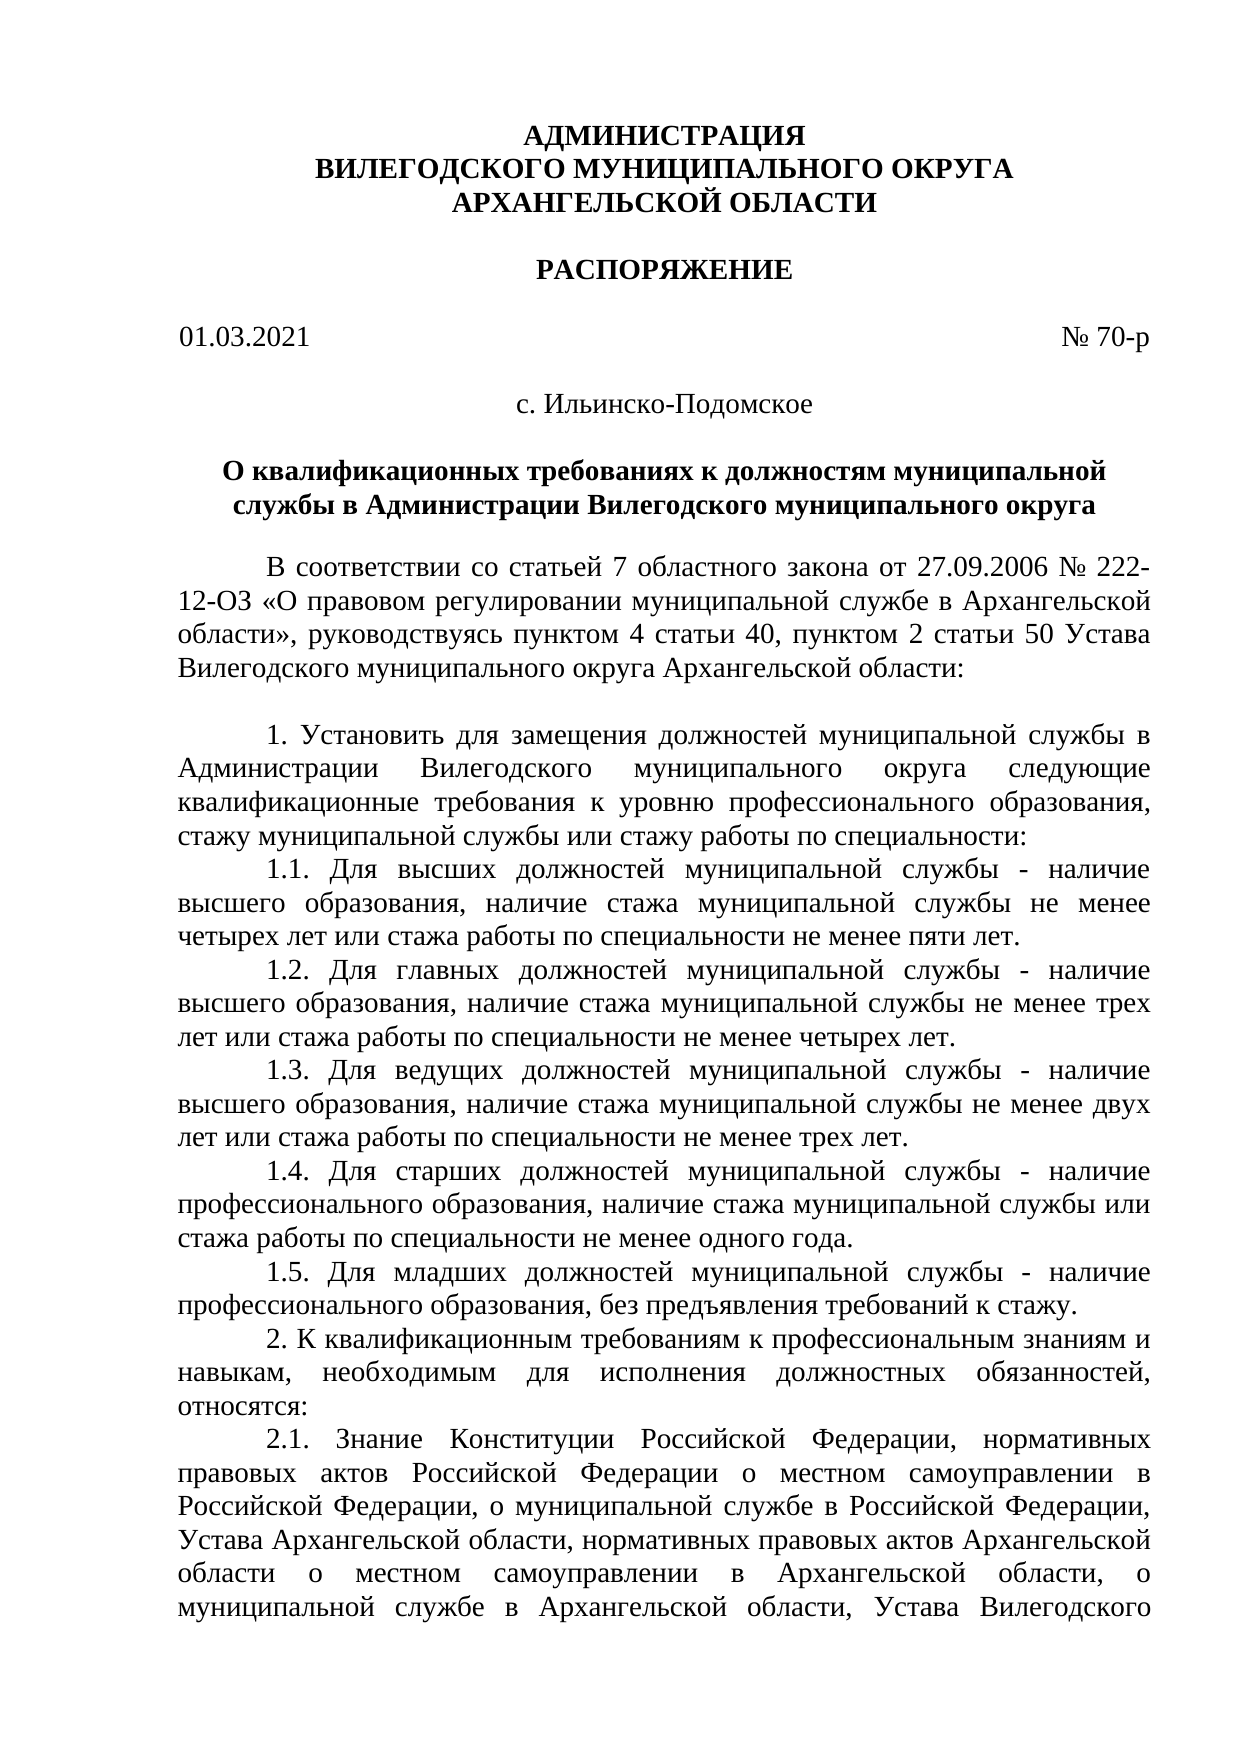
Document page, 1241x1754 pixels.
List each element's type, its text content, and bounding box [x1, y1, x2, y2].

text 1.1. Для высших должностей муниципальной службы - наличие высшего образования, наличие стажа муниципальной службы не менее четырех лет или стажа работы по специальности не менее пяти лет. [177, 851, 1152, 952]
text РАСПОРЯЖЕНИЕ [177, 252, 1152, 286]
text АДМИНИСТРАЦИЯ [177, 118, 1152, 152]
text 1.5. Для младших должностей муниципальной службы - наличие профессионального образования, без предъявления требований к стажу. [177, 1254, 1152, 1321]
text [177, 1421, 1152, 1623]
text 2. К квалификационным требованиям к профессиональным знаниям и навыкам, необходимым для исполнения должностных обязанностей, относятся: [177, 1321, 1152, 1421]
text 1.4. Для старших должностей муниципальной службы - наличие профессионального образования, наличие стажа муниципальной службы или стажа работы по специальности не менее одного года. [177, 1153, 1152, 1254]
text О квалификационных требованиях к должностям муниципальной службы в Администрации Вилегодского муниципального округа [177, 453, 1152, 521]
text ВИЛЕГОДСКОГО МУНИЦИПАЛЬНОГО ОКРУГА [177, 152, 1152, 185]
text В соответствии со статьей 7 областного закона от 27.09.2006 № 222-12-ОЗ «О правовом регулировании муниципальной службе в Архангельской области», руководствуясь пунктом 4 статьи 40, пунктом 2 статьи 50 Устава Вилегодского муниципального округа Архангельской области: [177, 549, 1152, 683]
text АРХАНГЕЛЬСКОЙ ОБЛАСТИ [177, 185, 1152, 219]
text 1.3. Для ведущих должностей муниципальной службы - наличие высшего образования, наличие стажа муниципальной службы не менее двух лет или стажа работы по специальности не менее трех лет. [177, 1052, 1152, 1153]
text 01.03.2021 № 70-р [177, 319, 1152, 353]
text 1.2. Для главных должностей муниципальной службы - наличие высшего образования, наличие стажа муниципальной службы не менее трех лет или стажа работы по специальности не менее четырех лет. [177, 952, 1152, 1052]
text с. Ильинско-Подомское [177, 386, 1152, 420]
text 1. Установить для замещения должностей муниципальной службы в Администрации Вилегодского муниципального округа следующие квалификационные требования к уровню профессионального образования, стажу муниципальной службы или стажу работы по специальности: [177, 717, 1152, 851]
